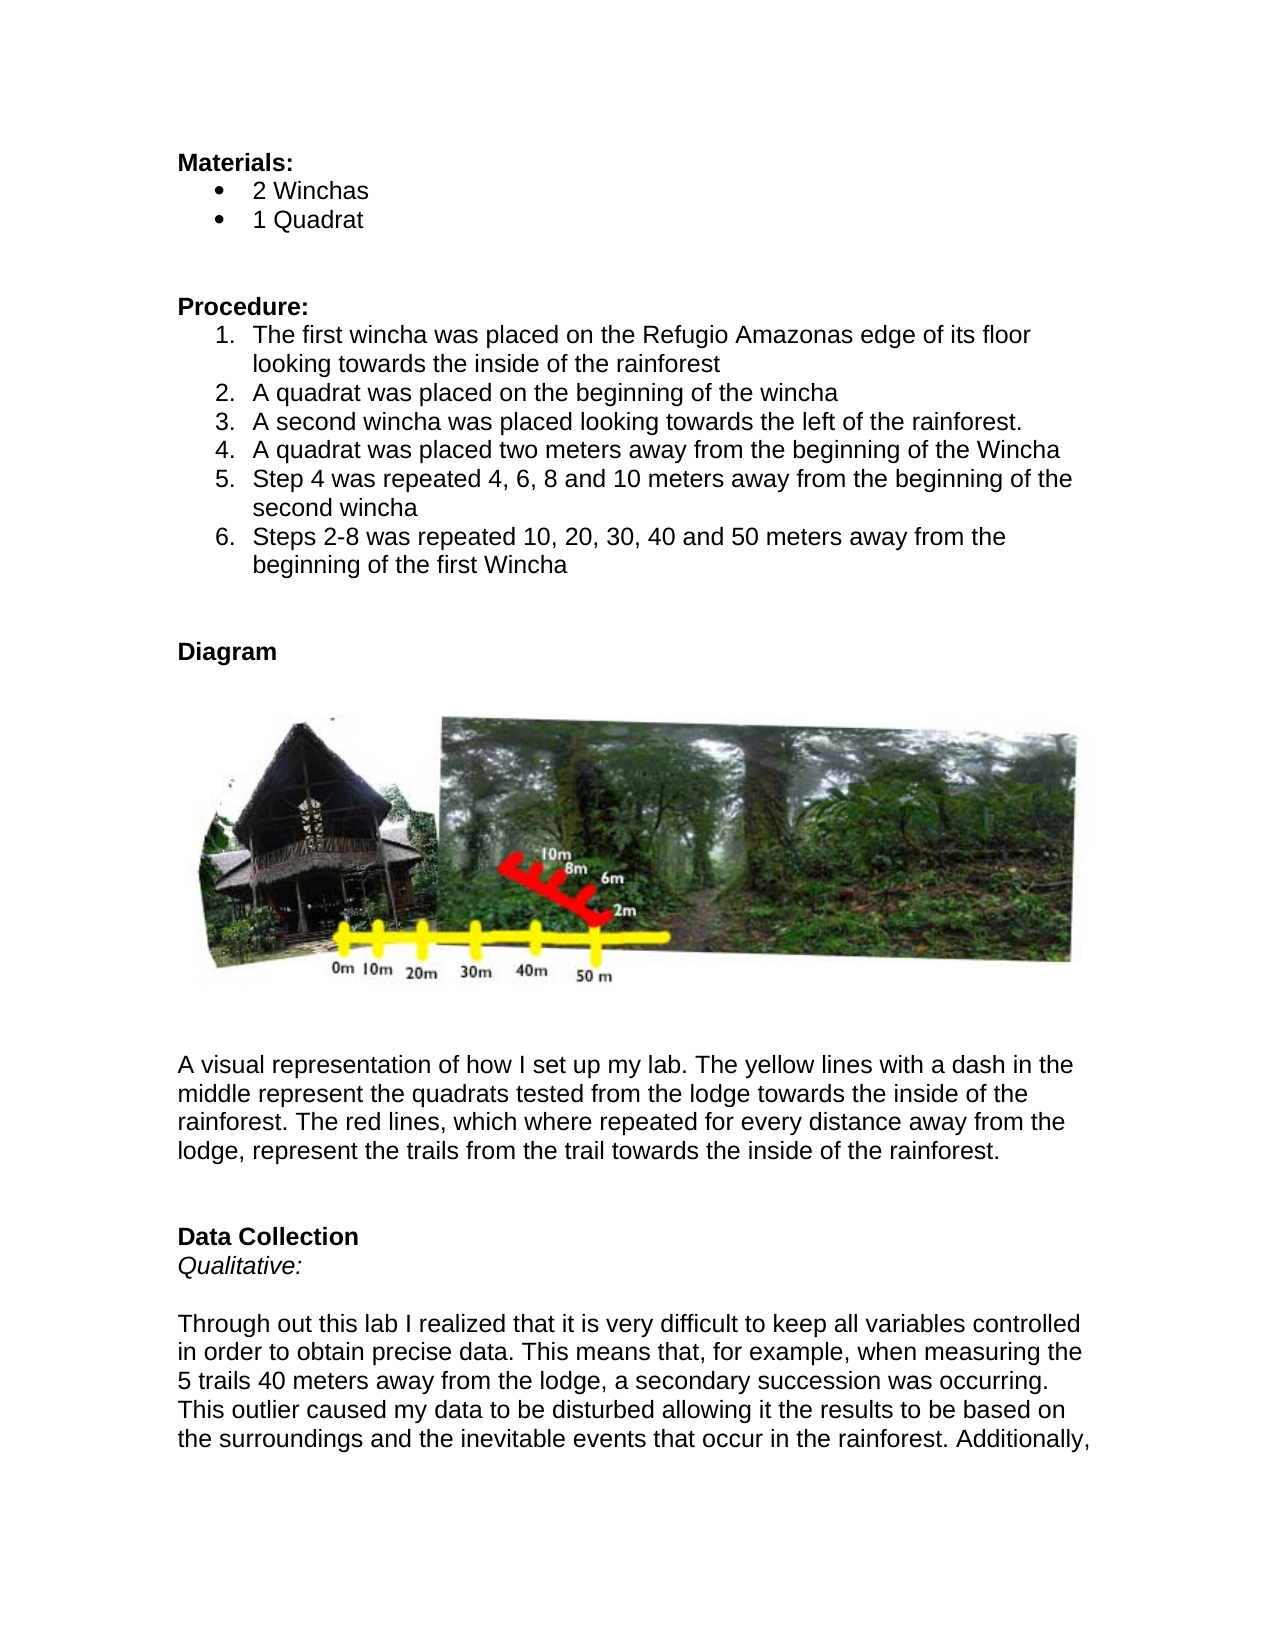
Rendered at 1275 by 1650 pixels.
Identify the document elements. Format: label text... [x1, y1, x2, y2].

picture [177, 694, 1098, 1021]
list The first wincha was placed on the Refugio Amazonas edge of its floor looking towards the inside of the rainforest [215, 320, 1098, 378]
text Qualitative: [177, 1251, 1098, 1280]
text Diagram [177, 637, 1098, 665]
text Procedure: [177, 292, 1098, 320]
list Steps 2-8 was repeated 10, 20, 30, 40 and 50 meters away from the beginning of the first Wincha [215, 522, 1098, 579]
list Step 4 was repeated 4, 6, 8 and 10 meters away from the beginning of the second wincha [215, 464, 1098, 522]
list A quadrat was placed on the beginning of the wincha [215, 378, 1098, 407]
list A quadrat was placed two meters away from the beginning of the Wincha [215, 435, 1098, 464]
list A second wincha was placed looking towards the left of the rainforest. [215, 407, 1098, 435]
list 1 Quadrat [215, 205, 1098, 234]
text Data Collection [177, 1222, 1098, 1251]
text A visual representation of how I set up my lab. The yellow lines with a dash in the middle represent the quadrats tested from the lodge towards the inside of the rainforest. The red lines, which where repeated for every distance away from the lodge, represent the trails from the trail towards the inside of the rainforest. [177, 1050, 1098, 1165]
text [177, 1308, 1098, 1452]
text Materials: [177, 148, 1098, 176]
list 2 Winchas [215, 176, 1098, 205]
